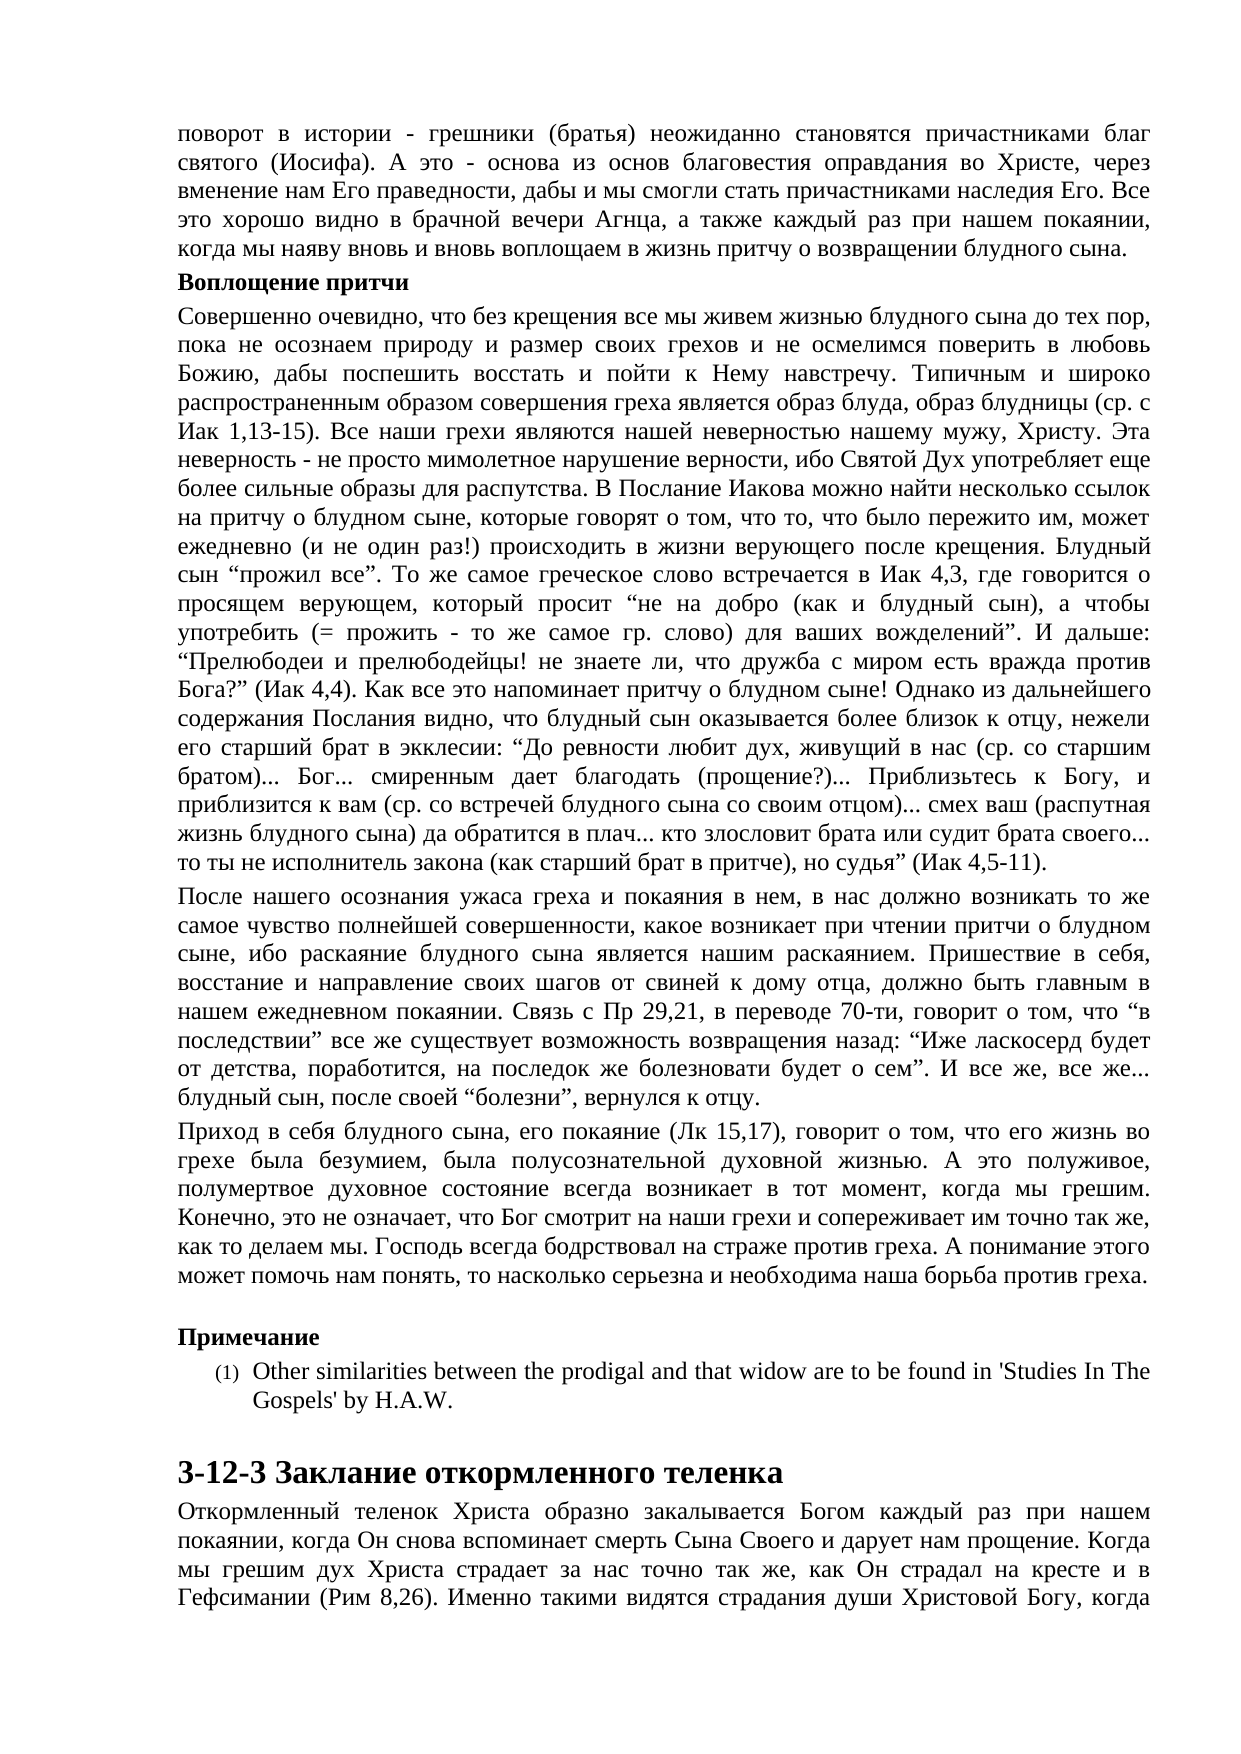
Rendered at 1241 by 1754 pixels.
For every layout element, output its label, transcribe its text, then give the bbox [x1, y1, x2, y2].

text 3-12-3 Заклание откормленного теленка [177, 1453, 1152, 1491]
text Воплощение притчи [177, 267, 1152, 296]
list Other similarities between the prodigal and that widow are to be found in 'Studies In The Gospels' by H.A.W. [215, 1356, 1152, 1414]
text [177, 118, 1152, 262]
text Совершенно очевидно, что без крещения все мы живем жизнью блудного сына до тех пор, пока не осознаем природу и размер своих грехов и не осмелимся поверить в любовь Божию, дабы поспешить восстать и пойти к Нему навстречу. Типичным и широко распространенным образом совершения греха является образ блуда, образ блудницы (ср. с Иак 1,13-15). Все наши грехи являются нашей неверностью нашему мужу, Христу. Эта неверность - не просто мимолетное нарушение верности, ибо Святой Дух употребляет еще более сильные образы для распутства. В Послание Иакова можно найти несколько ссылок на притчу о блудном сыне, которые говорят о том, что то, что было пережито им, может ежедневно (и не один раз!) происходить в жизни верующего после крещения. Блудный сын “прожил все”. То же самое греческое слово встречается в Иак 4,3, где говорится о просящем верующем, который просит “не на добро (как и блудный сын), а чтобы употребить (= прожить - то же самое гр. слово) для ваших вожделений”. И дальше: “Прелюбодеи и прелюбодейцы! не знаете ли, что дружба с миром есть вражда против Бога?” (Иак 4,4). Как все это напоминает притчу о блудном сыне! Однако из дальнейшего содержания Послания видно, что блудный сын оказывается более близок к отцу, нежели его старший брат в экклесии: “До ревности любит дух, живущий в нас (ср. со старшим братом)... Бог... смиренным дает благодать (прощение?)... Приблизьтесь к Богу, и приблизится к вам (ср. со встречей блудного сына со своим отцом)... смех ваш (распутная жизнь блудного сына) да обратится в плач... кто злословит брата или судит брата своего... то ты не исполнитель закона (как старший брат в притче), но судья” (Иак 4,5-11). [177, 301, 1152, 876]
text Приход в себя блудного сына, его покаяние (Лк 15,17), говорит о том, что его жизнь во грехе была безумием, была полусознательной духовной жизнью. А это полуживое, полумертвое духовное состояние всегда возникает в тот момент, когда мы грешим. Конечно, это не означает, что Бог смотрит на наши грехи и сопереживает им точно так же, как то делаем мы. Господь всегда бодрствовал на страже против греха. А понимание этого может помочь нам понять, то насколько серьезна и необходима наша борьба против греха. [177, 1116, 1152, 1288]
text После нашего осознания ужаса греха и покаяния в нем, в нас должно возникать то же самое чувство полнейшей совершенности, какое возникает при чтении притчи о блудном сыне, ибо раскаяние блудного сына является нашим раскаянием. Пришествие в себя, восстание и направление своих шагов от свиней к дому отца, должно быть главным в нашем ежедневном покаянии. Связь с Пр 29,21, в переводе 70-ти, говорит о том, что “в последствии” все же существует возможность возвращения назад: “Иже ласкосерд будет от детства, поработится, на последок же болезновати будет о сем”. И все же, все же... блудный сын, после своей “болезни”, вернулся к отцу. [177, 881, 1152, 1111]
text Примечание [177, 1294, 1152, 1351]
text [177, 1496, 1152, 1611]
